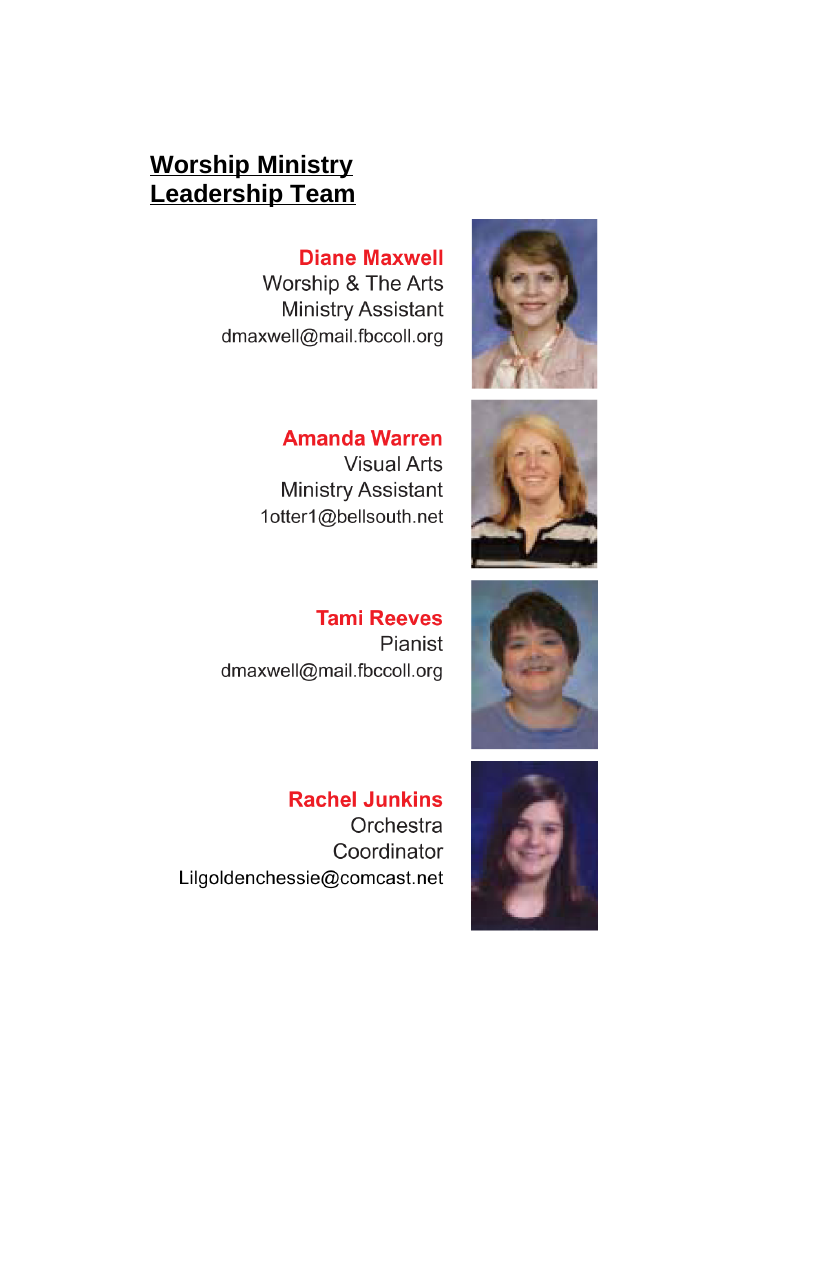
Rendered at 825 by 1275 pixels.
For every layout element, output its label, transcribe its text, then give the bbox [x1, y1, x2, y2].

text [150, 150, 619, 179]
text Leadership Team [150, 179, 619, 207]
picture [163, 207, 606, 938]
